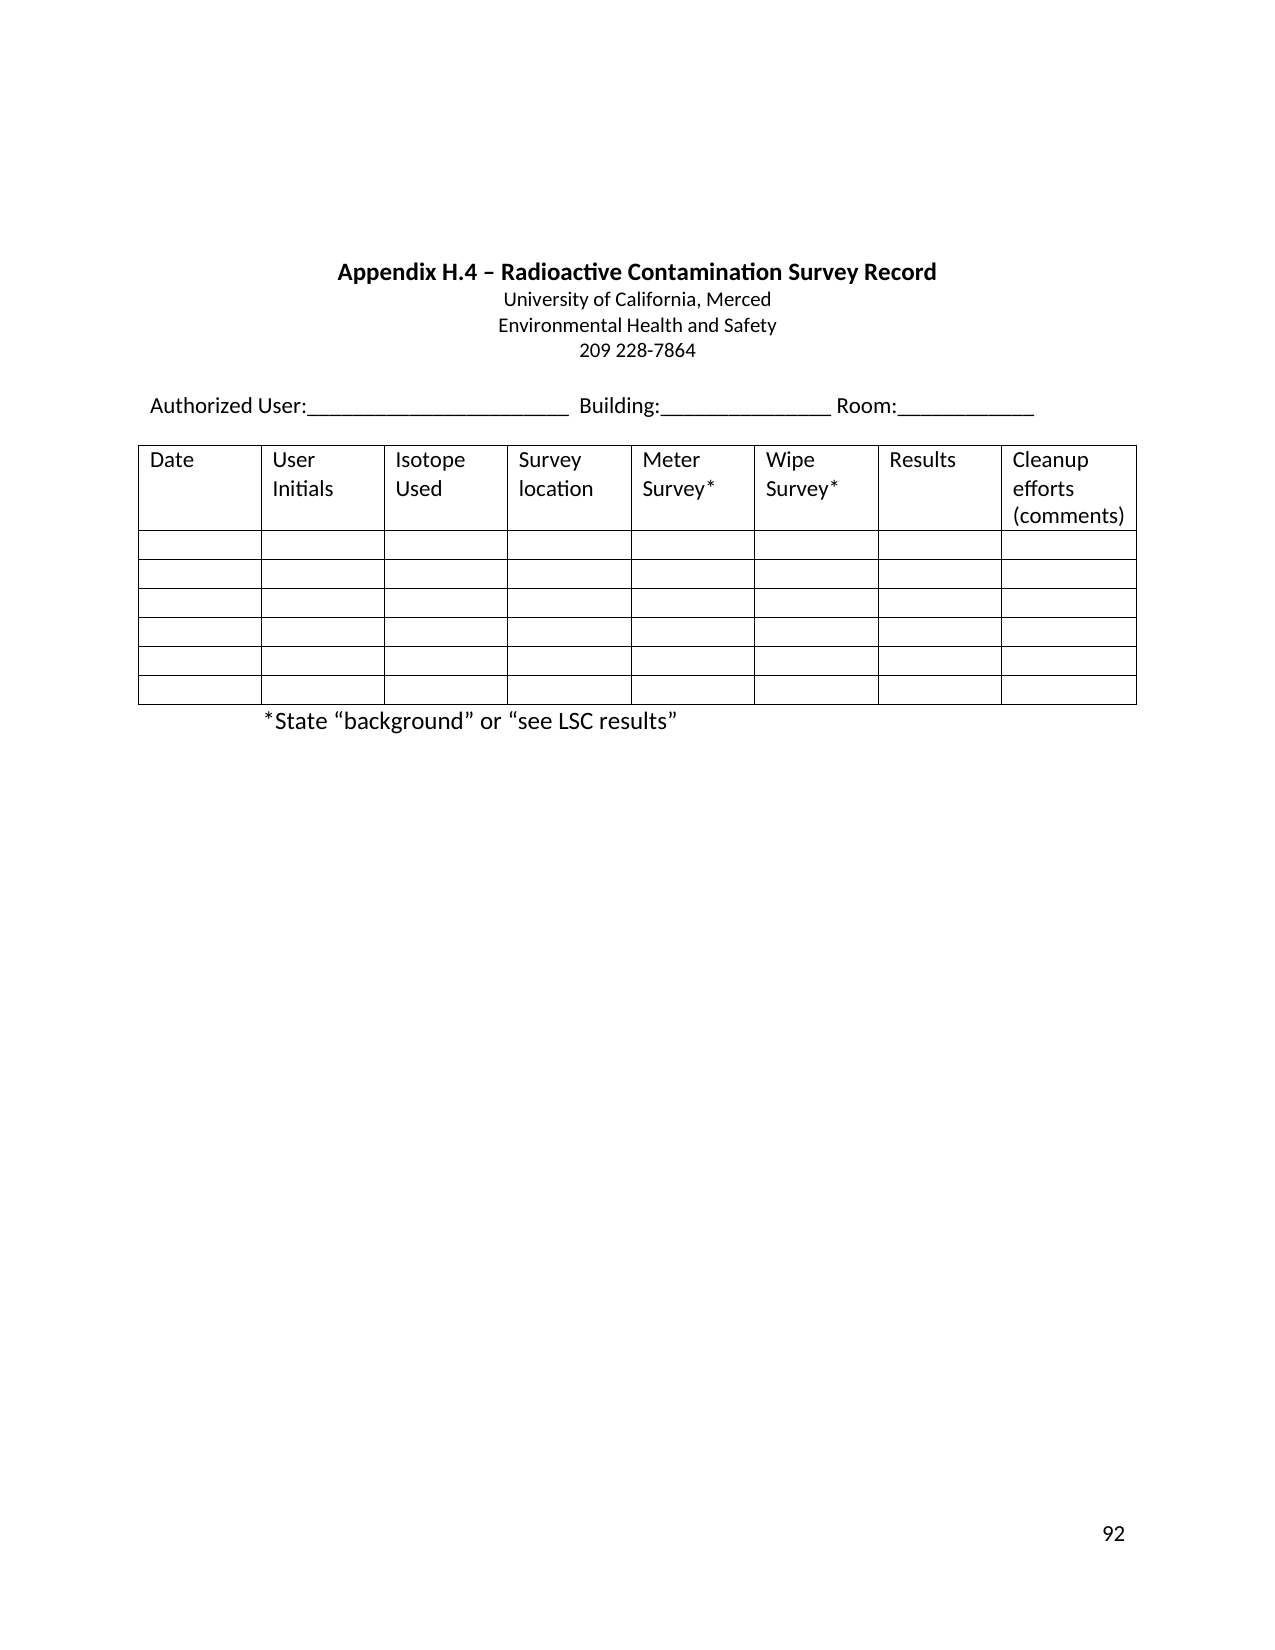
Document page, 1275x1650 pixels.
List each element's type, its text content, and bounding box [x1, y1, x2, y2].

table_cell [879, 618, 1001, 646]
table_cell [879, 676, 1001, 704]
table_cell [879, 531, 1001, 559]
table_cell [262, 647, 384, 675]
list *State “background” or “see LSC results” [262, 705, 1125, 736]
table_cell [632, 560, 754, 588]
table_cell [1002, 647, 1136, 675]
table_cell [139, 560, 261, 588]
table_cell [262, 531, 384, 559]
table_cell [508, 647, 631, 675]
table_header Wipe Survey* [755, 446, 878, 530]
table_cell [139, 676, 261, 704]
table_cell [1002, 618, 1136, 646]
table_header User Initials [262, 446, 384, 530]
table_cell [385, 618, 507, 646]
text Authorized User:_______________________ Building:_______________ Room:____________ [150, 392, 1125, 419]
table_cell [385, 676, 507, 704]
table_cell [632, 676, 754, 704]
table_cell [1002, 531, 1136, 559]
table_cell [1002, 676, 1136, 704]
table_header Isotope Used [385, 446, 507, 530]
text 209 228-7864 [150, 337, 1125, 363]
table_cell [632, 531, 754, 559]
table_header Date [139, 446, 261, 530]
table_cell [262, 676, 384, 704]
table_cell [508, 618, 631, 646]
table_cell [262, 560, 384, 588]
table_cell [139, 618, 261, 646]
table_cell [508, 589, 631, 617]
table_cell [632, 618, 754, 646]
table_cell [879, 647, 1001, 675]
table_header Cleanup efforts (comments) [1002, 446, 1136, 530]
text University of California, Merced [150, 287, 1125, 312]
table_cell [385, 531, 507, 559]
subtitle Appendix H.4 – Radioactive Contamination Survey Record [150, 256, 1125, 287]
table_header Results [879, 446, 1001, 530]
table_cell [755, 676, 878, 704]
table_cell [262, 589, 384, 617]
table_cell [879, 589, 1001, 617]
table_cell [139, 647, 261, 675]
table_cell [139, 531, 261, 559]
table_cell [508, 676, 631, 704]
table_cell [385, 560, 507, 588]
table_cell [632, 647, 754, 675]
text Environmental Health and Safety [150, 312, 1125, 337]
table_header Survey location [508, 446, 631, 530]
table_cell [1002, 589, 1136, 617]
table_cell [755, 560, 878, 588]
table_cell [508, 531, 631, 559]
table_cell [632, 589, 754, 617]
table_cell [755, 589, 878, 617]
table_cell [385, 647, 507, 675]
table_cell [1002, 560, 1136, 588]
table_cell [139, 589, 261, 617]
table_cell [508, 560, 631, 588]
table_cell [755, 618, 878, 646]
table_cell [755, 531, 878, 559]
table_cell [879, 560, 1001, 588]
table_cell [262, 618, 384, 646]
table_cell [755, 647, 878, 675]
table_cell [385, 589, 507, 617]
table_header Meter Survey* [632, 446, 754, 530]
